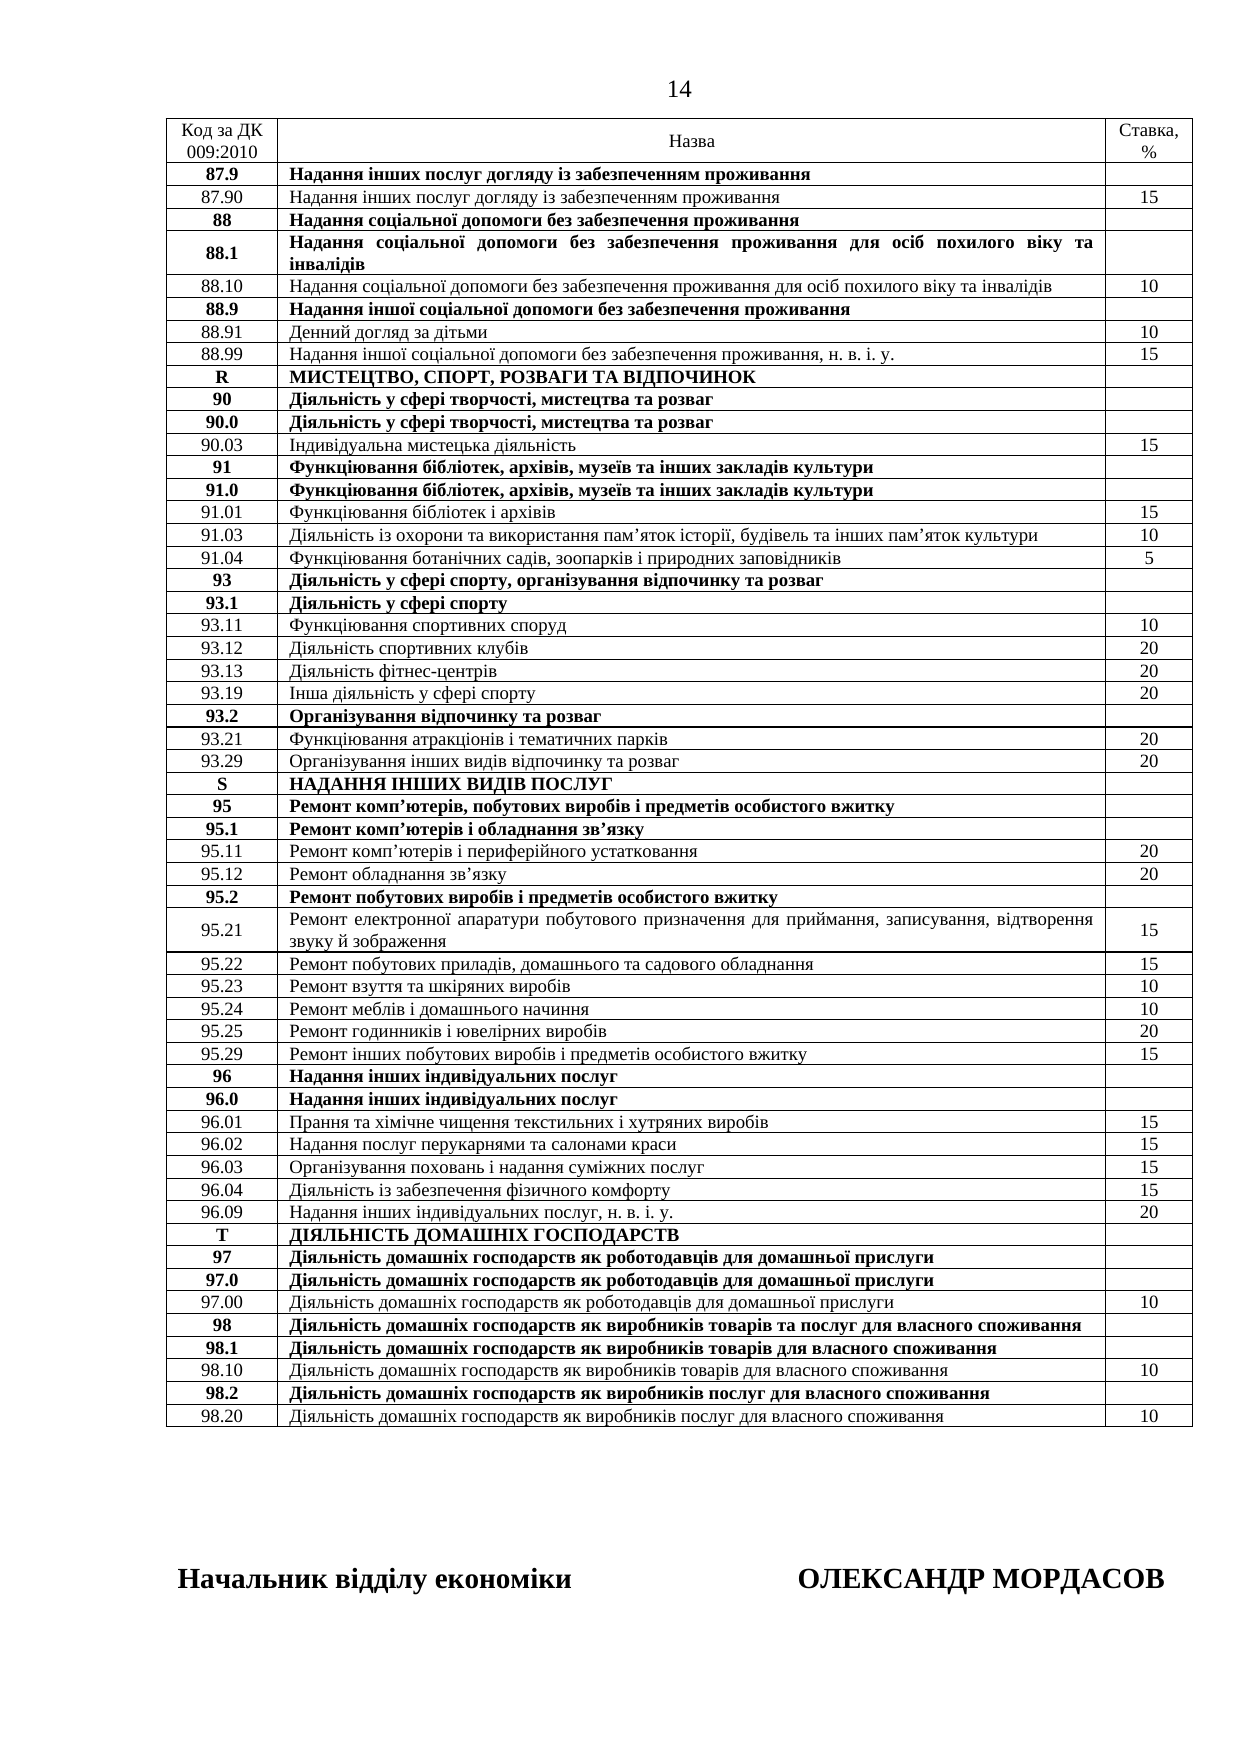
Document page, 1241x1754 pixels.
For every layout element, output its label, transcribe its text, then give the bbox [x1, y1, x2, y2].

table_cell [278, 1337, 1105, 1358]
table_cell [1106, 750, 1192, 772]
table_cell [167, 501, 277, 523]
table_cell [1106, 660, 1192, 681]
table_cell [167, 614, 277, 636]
table_header Ставка, % [1106, 119, 1192, 162]
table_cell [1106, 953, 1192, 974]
table_header Назва [278, 119, 1105, 162]
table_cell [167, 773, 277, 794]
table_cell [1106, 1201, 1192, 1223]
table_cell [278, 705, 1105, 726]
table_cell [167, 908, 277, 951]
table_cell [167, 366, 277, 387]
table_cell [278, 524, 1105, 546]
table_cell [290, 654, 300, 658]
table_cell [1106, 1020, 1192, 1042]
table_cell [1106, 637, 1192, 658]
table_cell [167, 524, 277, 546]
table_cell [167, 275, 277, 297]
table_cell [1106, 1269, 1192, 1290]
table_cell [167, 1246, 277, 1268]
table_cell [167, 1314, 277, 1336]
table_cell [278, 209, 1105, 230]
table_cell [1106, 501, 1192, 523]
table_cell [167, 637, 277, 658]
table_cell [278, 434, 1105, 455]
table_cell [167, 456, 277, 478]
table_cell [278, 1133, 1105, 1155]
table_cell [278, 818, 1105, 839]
table_header Код за ДК 009:2010 [167, 119, 277, 162]
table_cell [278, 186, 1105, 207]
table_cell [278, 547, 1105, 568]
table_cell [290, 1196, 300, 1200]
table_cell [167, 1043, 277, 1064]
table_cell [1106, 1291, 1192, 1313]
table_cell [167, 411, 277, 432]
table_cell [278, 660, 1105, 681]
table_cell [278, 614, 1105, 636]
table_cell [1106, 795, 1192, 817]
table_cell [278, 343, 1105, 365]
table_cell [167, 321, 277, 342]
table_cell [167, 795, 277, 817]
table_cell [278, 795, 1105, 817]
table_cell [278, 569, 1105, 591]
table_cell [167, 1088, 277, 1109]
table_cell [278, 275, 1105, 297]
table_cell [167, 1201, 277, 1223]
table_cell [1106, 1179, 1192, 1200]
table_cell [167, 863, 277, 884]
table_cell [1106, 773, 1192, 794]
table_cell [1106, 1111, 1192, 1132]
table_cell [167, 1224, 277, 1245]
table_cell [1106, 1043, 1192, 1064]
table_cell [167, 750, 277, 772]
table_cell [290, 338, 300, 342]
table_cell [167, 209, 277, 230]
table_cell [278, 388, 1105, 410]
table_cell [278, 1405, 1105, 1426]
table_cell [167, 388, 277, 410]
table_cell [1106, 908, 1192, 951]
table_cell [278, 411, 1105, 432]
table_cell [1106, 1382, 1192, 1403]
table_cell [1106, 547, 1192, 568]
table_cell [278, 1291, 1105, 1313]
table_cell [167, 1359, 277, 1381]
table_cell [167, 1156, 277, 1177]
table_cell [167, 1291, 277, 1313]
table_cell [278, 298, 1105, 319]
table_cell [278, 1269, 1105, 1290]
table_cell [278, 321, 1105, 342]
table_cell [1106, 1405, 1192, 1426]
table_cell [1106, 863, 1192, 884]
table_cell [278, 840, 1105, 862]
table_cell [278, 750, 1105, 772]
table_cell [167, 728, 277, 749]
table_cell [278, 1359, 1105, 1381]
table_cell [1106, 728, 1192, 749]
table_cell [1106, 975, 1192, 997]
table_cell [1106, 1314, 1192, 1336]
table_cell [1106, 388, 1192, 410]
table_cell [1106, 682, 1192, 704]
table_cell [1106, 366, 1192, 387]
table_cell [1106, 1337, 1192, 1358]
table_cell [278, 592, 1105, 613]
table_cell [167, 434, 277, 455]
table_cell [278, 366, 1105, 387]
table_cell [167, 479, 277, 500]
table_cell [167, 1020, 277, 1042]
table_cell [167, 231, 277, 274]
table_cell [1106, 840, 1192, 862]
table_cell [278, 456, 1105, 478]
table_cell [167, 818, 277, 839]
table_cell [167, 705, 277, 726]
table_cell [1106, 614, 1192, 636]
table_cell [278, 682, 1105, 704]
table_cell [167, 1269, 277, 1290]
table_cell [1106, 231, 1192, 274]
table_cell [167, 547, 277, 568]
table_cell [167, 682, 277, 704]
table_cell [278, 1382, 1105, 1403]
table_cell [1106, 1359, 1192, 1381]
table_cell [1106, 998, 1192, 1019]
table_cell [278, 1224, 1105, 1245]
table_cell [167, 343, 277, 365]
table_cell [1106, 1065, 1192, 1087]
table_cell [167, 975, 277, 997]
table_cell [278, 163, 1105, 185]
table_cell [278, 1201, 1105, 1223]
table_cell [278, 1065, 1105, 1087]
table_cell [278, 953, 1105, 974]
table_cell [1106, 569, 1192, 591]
text Начальник відділу економіки ОЛЕКСАНДР МОРДАСОВ [177, 1561, 1181, 1595]
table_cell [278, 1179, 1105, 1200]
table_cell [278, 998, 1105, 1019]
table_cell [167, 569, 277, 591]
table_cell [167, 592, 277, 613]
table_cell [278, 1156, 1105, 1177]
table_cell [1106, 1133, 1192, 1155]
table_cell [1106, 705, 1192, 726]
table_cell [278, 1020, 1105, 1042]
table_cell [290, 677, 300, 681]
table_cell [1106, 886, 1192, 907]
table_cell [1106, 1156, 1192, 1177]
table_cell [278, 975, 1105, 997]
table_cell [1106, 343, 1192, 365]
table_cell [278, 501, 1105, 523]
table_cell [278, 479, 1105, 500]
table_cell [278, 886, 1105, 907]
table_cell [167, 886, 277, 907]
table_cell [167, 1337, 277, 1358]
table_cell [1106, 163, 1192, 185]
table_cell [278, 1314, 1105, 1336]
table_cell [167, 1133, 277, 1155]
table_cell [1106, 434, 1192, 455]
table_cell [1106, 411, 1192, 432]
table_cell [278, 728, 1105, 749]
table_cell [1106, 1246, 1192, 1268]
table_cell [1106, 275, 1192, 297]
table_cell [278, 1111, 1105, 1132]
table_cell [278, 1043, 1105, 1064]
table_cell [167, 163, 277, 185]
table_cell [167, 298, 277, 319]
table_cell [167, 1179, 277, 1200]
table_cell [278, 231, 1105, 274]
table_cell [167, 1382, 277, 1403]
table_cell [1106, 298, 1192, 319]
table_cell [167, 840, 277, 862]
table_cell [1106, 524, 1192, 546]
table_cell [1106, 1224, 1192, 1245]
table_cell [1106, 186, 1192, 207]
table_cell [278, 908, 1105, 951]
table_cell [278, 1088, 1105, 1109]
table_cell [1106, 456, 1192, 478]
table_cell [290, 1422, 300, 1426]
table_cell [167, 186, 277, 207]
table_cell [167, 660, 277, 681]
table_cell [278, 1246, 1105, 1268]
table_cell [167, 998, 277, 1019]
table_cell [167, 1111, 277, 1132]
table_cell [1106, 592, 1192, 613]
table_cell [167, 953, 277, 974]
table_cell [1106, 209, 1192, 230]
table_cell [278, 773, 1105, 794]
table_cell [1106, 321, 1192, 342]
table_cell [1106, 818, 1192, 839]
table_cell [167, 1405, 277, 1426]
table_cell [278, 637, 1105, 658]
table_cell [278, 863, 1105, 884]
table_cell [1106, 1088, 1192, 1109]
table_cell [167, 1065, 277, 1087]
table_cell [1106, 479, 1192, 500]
